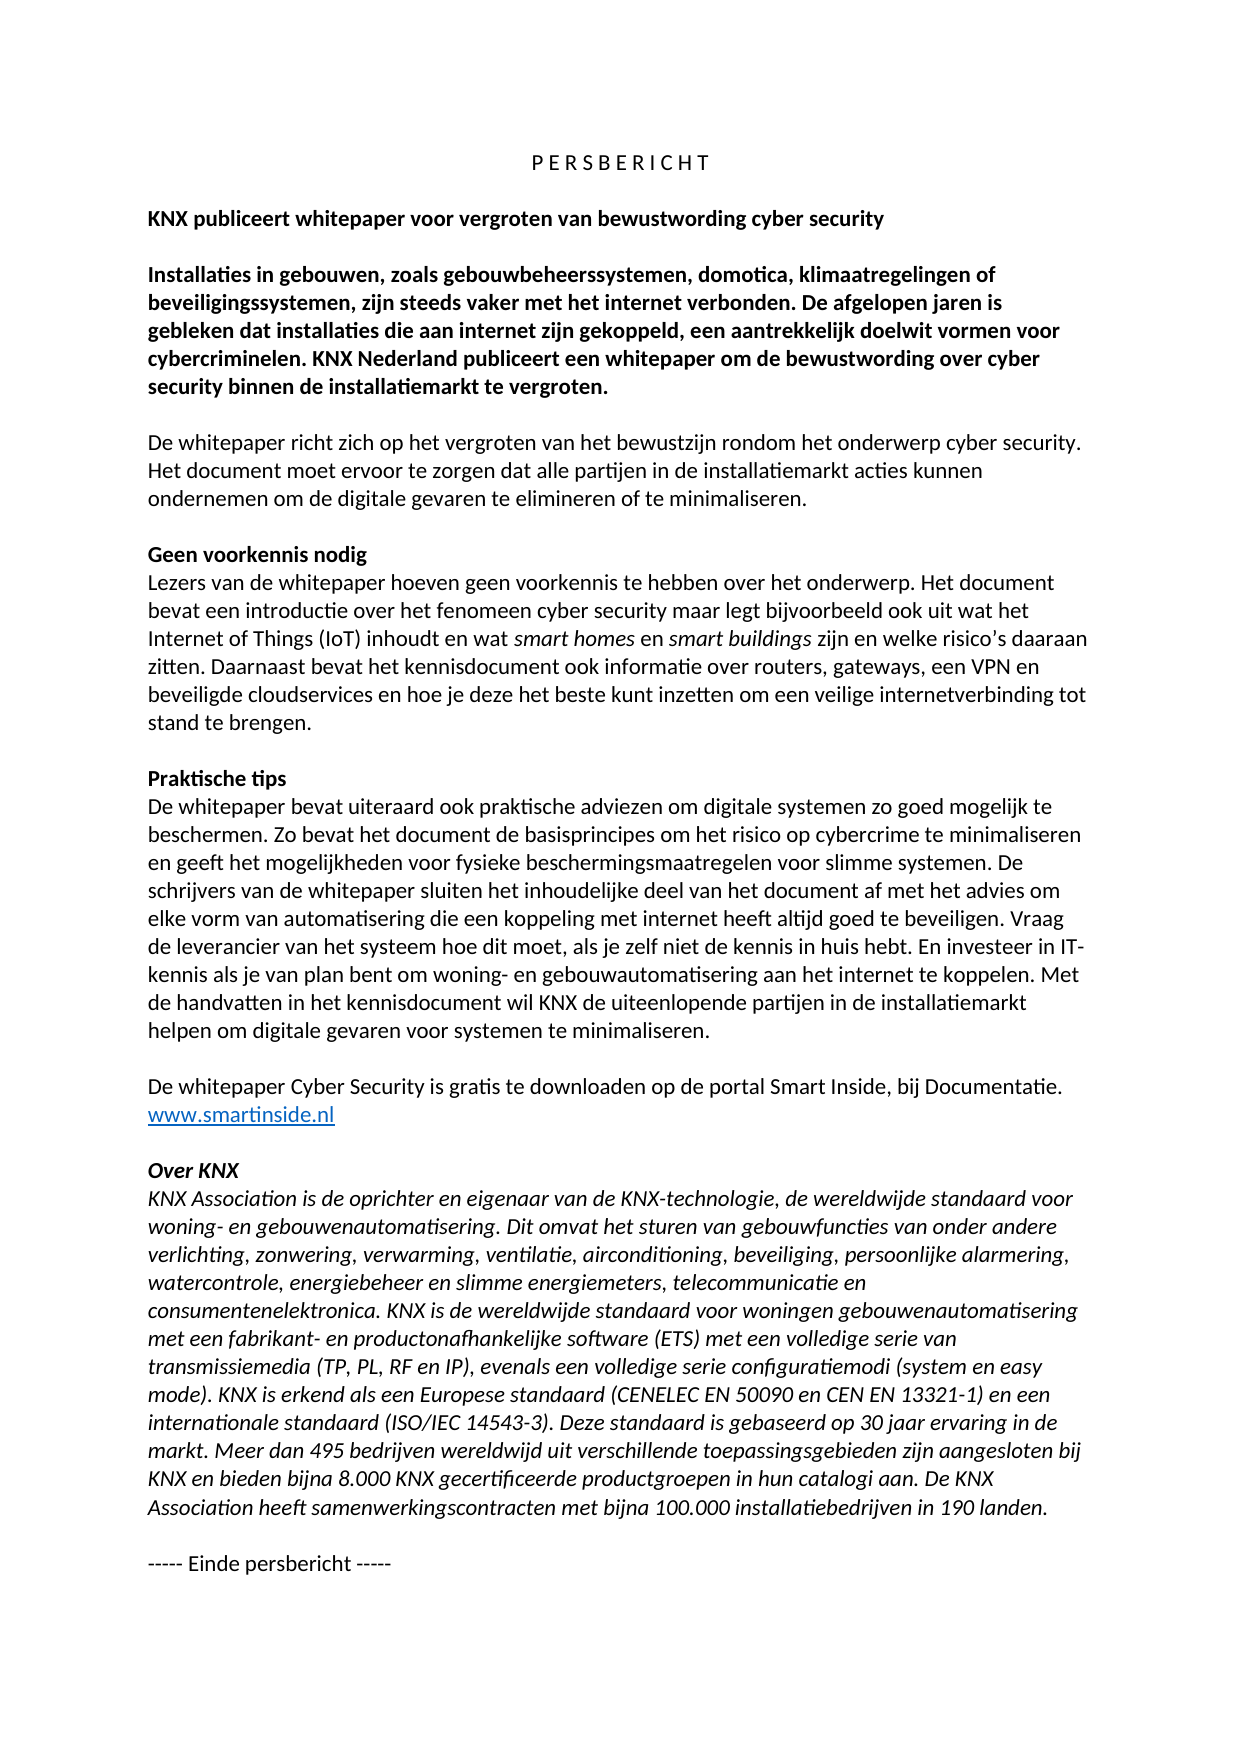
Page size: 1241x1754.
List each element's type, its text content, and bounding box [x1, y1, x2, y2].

text KNX Association is de oprichter en eigenaar van de KNX-technologie, de wereldwijde standaard voor woning- en gebouwenautomatisering. Dit omvat het sturen van gebouwfuncties van onder andere verlichting, zonwering, verwarming, ventilatie, airconditioning, beveiliging, persoonlijke alarmering, watercontrole, energiebeheer en slimme energiemeters, telecommunicatie en consumentenelektronica. KNX is de wereldwijde standaard voor woningen gebouwenautomatisering met een fabrikant- en productonafhankelijke software (ETS) met een volledige serie van transmissiemedia (TP, PL, RF en IP), evenals een volledige serie configuratiemodi (system en easy mode). KNX is erkend als een Europese standaard (CENELEC EN 50090 en CEN EN 13321-1) en een internationale standaard (ISO/IEC 14543-3). Deze standaard is gebaseerd op 30 jaar ervaring in de markt. Meer dan 495 bedrijven wereldwijd uit verschillende toepassingsgebieden zijn aangesloten bij KNX en bieden bijna 8.000 KNX gecertificeerde productgroepen in hun catalogi aan. De KNX Association heeft samenwerkingscontracten met bijna 100.000 installatiebedrijven in 190 landen. [148, 1184, 1093, 1521]
text De whitepaper bevat uiteraard ook praktische adviezen om digitale systemen zo goed mogelijk te beschermen. Zo bevat het document de basisprincipes om het risico op cybercrime te minimaliseren en geeft het mogelijkheden voor fysieke beschermingsmaatregelen voor slimme systemen. De schrijvers van de whitepaper sluiten het inhoudelijke deel van het document af met het advies om elke vorm van automatisering die een koppeling met internet heeft altijd goed te beveiligen. Vraag de leverancier van het systeem hoe dit moet, als je zelf niet de kennis in huis hebt. En investeer in IT-kennis als je van plan bent om woning- en gebouwautomatisering aan het internet te koppelen. Met de handvatten in het kennisdocument wil KNX de uiteenlopende partijen in de installatiemarkt helpen om digitale gevaren voor systemen te minimaliseren. [148, 792, 1093, 1044]
text KNX publiceert whitepaper voor vergroten van bewustwording cyber security [148, 204, 1093, 232]
text De whitepaper Cyber Security is gratis te downloaden op de portal Smart Inside, bij Documentatie. www.smartinside.nl [148, 1072, 1093, 1128]
text Lezers van de whitepaper hoeven geen voorkennis te hebben over het onderwerp. Het document bevat een introductie over het fenomeen cyber security maar legt bijvoorbeeld ook uit wat het Internet of Things (IoT) inhoudt en wat smart homes en smart buildings zijn en welke risico’s daaraan zitten. Daarnaast bevat het kennisdocument ook informatie over routers, gateways, een VPN en beveiligde cloudservices en hoe je deze het beste kunt inzetten om een veilige internetverbinding tot stand te brengen. [148, 568, 1093, 736]
text Installaties in gebouwen, zoals gebouwbeheerssystemen, domotica, klimaatregelingen of beveiligingssystemen, zijn steeds vaker met het internet verbonden. De afgelopen jaren is gebleken dat installaties die aan internet zijn gekoppeld, een aantrekkelijk doelwit vormen voor cybercriminelen. KNX Nederland publiceert een whitepaper om de bewustwording over cyber security binnen de installatiemarkt te vergroten. [148, 260, 1093, 400]
text De whitepaper richt zich op het vergroten van het bewustzijn rondom het onderwerp cyber security. Het document moet ervoor te zorgen dat alle partijen in de installatiemarkt acties kunnen ondernemen om de digitale gevaren te elimineren of te minimaliseren. [148, 428, 1093, 512]
text Over KNX [148, 1156, 1093, 1184]
text Geen voorkennis nodig [148, 540, 1093, 568]
text Praktische tips [148, 764, 1093, 792]
text ----- Einde persbericht ----- [148, 1549, 1093, 1577]
text P E R S B E R I C H T [148, 148, 1093, 176]
